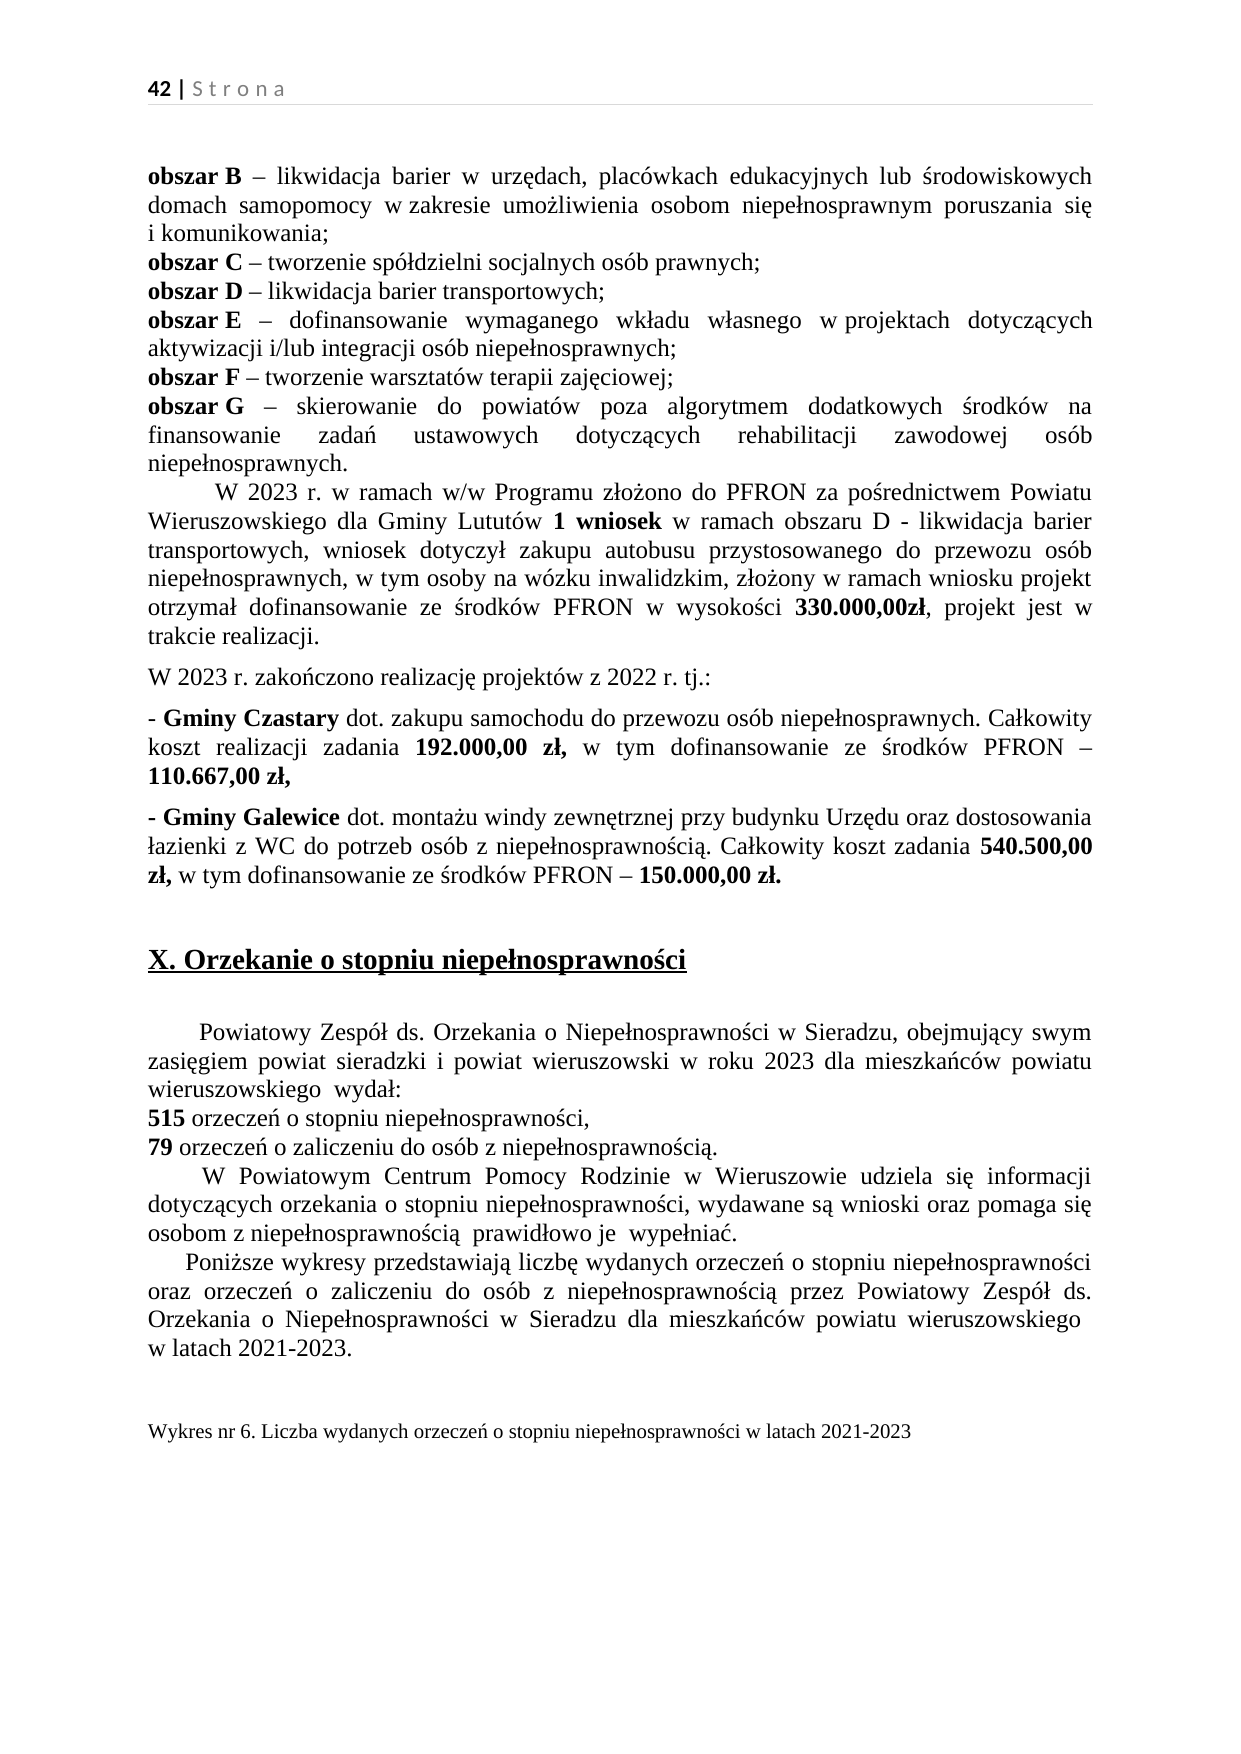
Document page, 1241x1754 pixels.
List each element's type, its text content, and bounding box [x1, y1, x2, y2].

text Powiatowy Zespół ds. Orzekania o Niepełnosprawności w Sieradzu, obejmujący swym zasięgiem powiat sieradzki i powiat wieruszowski w roku 2023 dla mieszkańców powiatu wieruszowskiego wydał: [148, 1017, 1093, 1103]
text W 2023 r. w ramach w/w Programu złożono do PFRON za pośrednictwem Powiatu Wieruszowskiego dla Gminy Lututów 1 wniosek w ramach obszaru D - likwidacja barier transportowych, wniosek dotyczył zakupu autobusu przystosowanego do przewozu osób niepełnosprawnych, w tym osoby na wózku inwalidzkim, złożony w ramach wniosku projekt otrzymał dofinansowanie ze środków PFRON w wysokości 330.000,00zł, projekt jest w trakcie realizacji. [148, 477, 1093, 650]
text W 2023 r. zakończono realizację projektów z 2022 r. tj.: [148, 662, 1093, 691]
text obszar B – likwidacja barier w urzędach, placówkach edukacyjnych lub środowiskowych domach samopomocy w zakresie umożliwienia osobom niepełnosprawnym poruszania się i komunikowania; [148, 161, 1093, 247]
text obszar G – skierowanie do powiatów poza algorytmem dodatkowych środków na finansowanie zadań ustawowych dotyczących rehabilitacji zawodowej osób niepełnosprawnych. [148, 391, 1093, 477]
text 79 orzeczeń o zaliczeniu do osób z niepełnosprawnością. [148, 1132, 1093, 1161]
text - Gminy Czastary dot. zakupu samochodu do przewozu osób niepełnosprawnych. Całkowity koszt realizacji zadania 192.000,00 zł, w tym dofinansowanie ze środków PFRON – 110.667,00 zł, [148, 703, 1093, 790]
text obszar F – tworzenie warsztatów terapii zajęciowej; [148, 362, 1093, 391]
text obszar C – tworzenie spółdzielni socjalnych osób prawnych; [148, 247, 1093, 276]
text 515 orzeczeń o stopniu niepełnosprawności, [148, 1103, 1093, 1132]
text obszar E – dofinansowanie wymaganego wkładu własnego w projektach dotyczących aktywizacji i/lub integracji osób niepełnosprawnych; [148, 305, 1093, 362]
text W Powiatowym Centrum Pomocy Rodzinie w Wieruszowie udziela się informacji dotyczących orzekania o stopniu niepełnosprawności, wydawane są wnioski oraz pomaga się osobom z niepełnosprawnością prawidłowo je wypełniać. [148, 1161, 1093, 1247]
text Wykres nr 6. Liczba wydanych orzeczeń o stopniu niepełnosprawności w latach 2021-2023 [148, 1419, 1093, 1443]
text - Gminy Galewice dot. montażu windy zewnętrznej przy budynku Urzędu oraz dostosowania łazienki z WC do potrzeb osób z niepełnosprawnością. Całkowity koszt zadania 540.500,00 zł, w tym dofinansowanie ze środków PFRON – 150.000,00 zł. [148, 802, 1093, 888]
text obszar D – likwidacja barier transportowych; [148, 276, 1093, 305]
text Poniższe wykresy przedstawiają liczbę wydanych orzeczeń o stopniu niepełnosprawności oraz orzeczeń o zaliczeniu do osób z niepełnosprawnością przez Powiatowy Zespół ds. Orzekania o Niepełnosprawności w Sieradzu dla mieszkańców powiatu wieruszowskiego w latach 2021-2023. [148, 1247, 1093, 1362]
text X. Orzekanie o stopniu niepełnosprawności [148, 942, 1093, 976]
